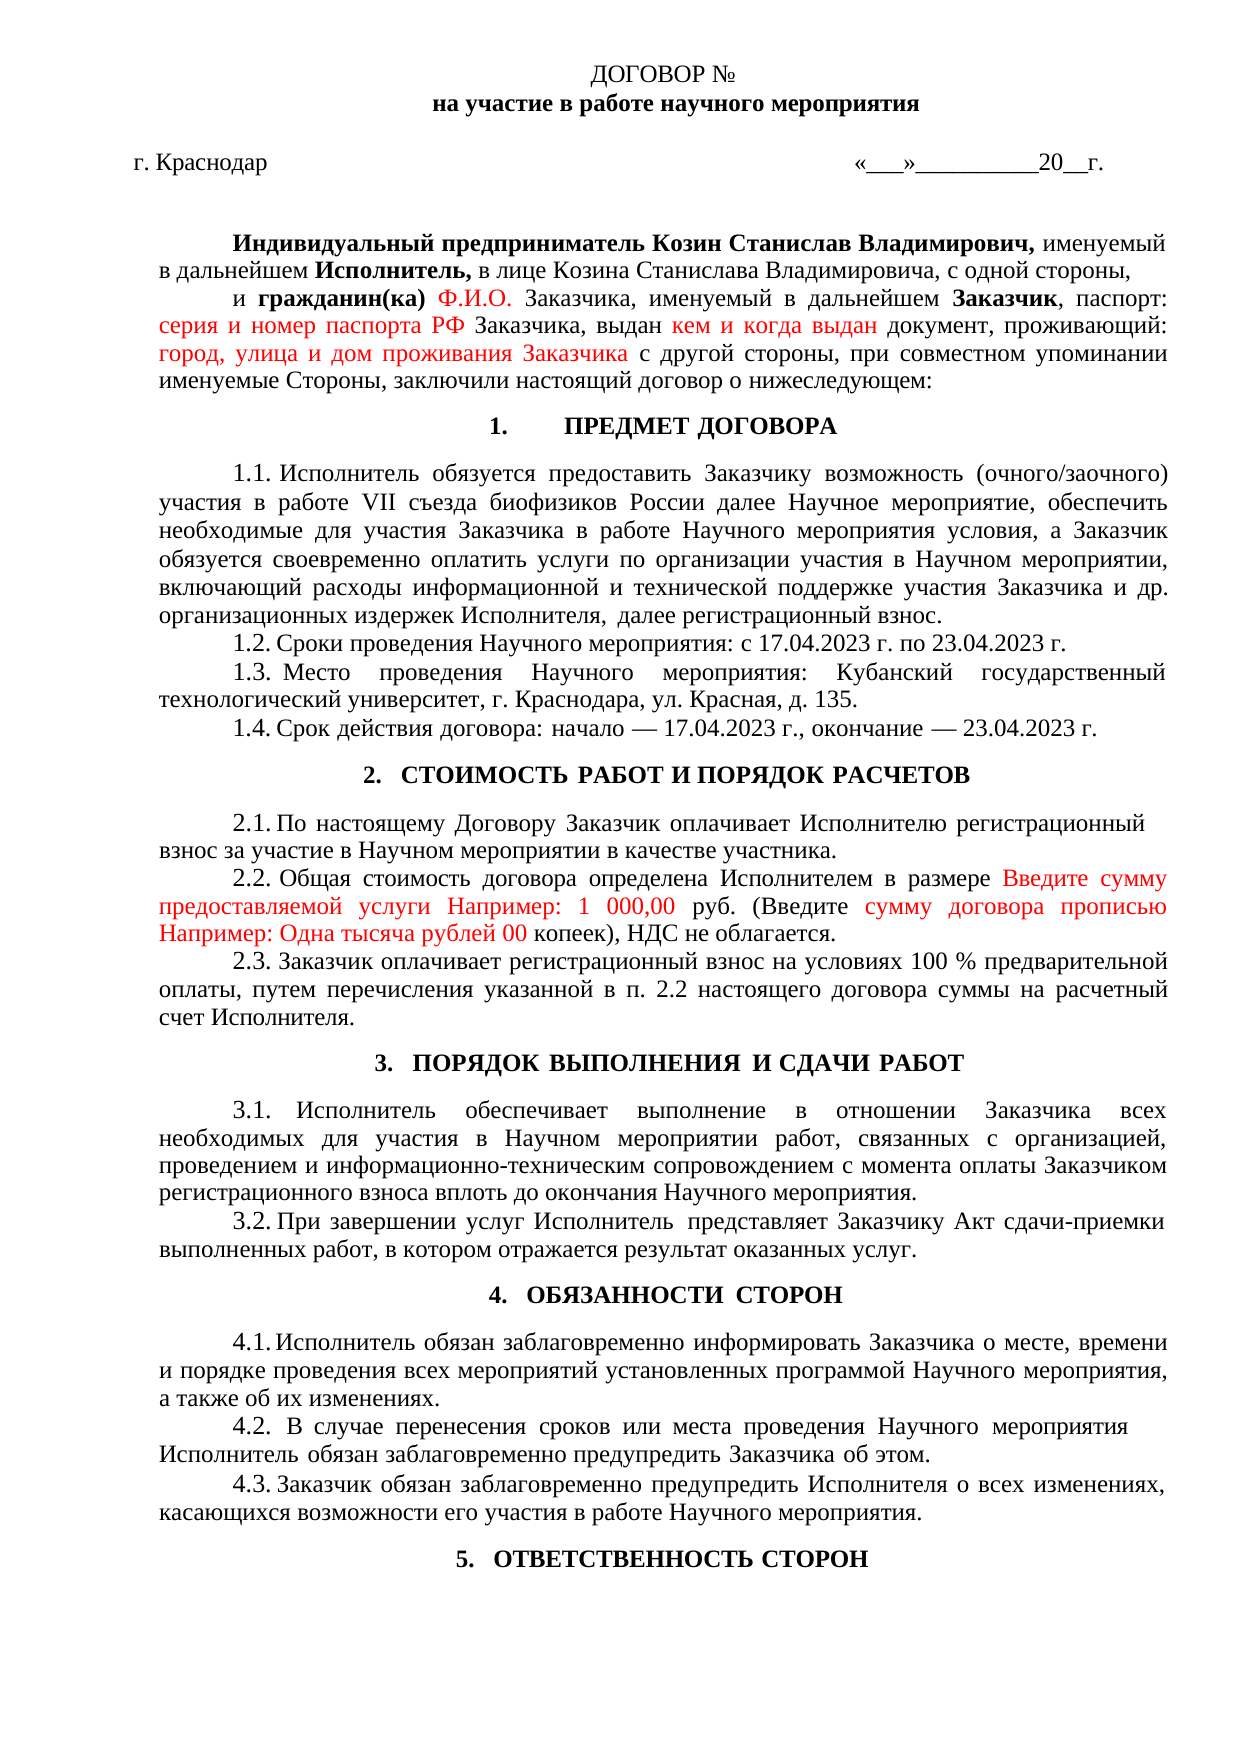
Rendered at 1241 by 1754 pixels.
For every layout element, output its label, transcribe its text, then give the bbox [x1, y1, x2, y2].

list Исполнитель обеспечивает выполнение в отношении Заказчика всех необходимых для участия в Научном мероприятии работ, связанных с организацией, проведением и информационно-техническим сопровождением с момента оплаты Заказчиком регистрационного взноса вплоть до окончания Научного мероприятия. [158, 1096, 1167, 1206]
list Общая стоимость договора определена Исполнителем в размере Введите сумму предоставляемой услуги Например: 1 000,00 руб. (Введите сумму договора прописью Например: Одна тысяча рублей 00 копеек), НДС не облагается. [158, 864, 1167, 947]
list ПОРЯДОК ВЫПОЛНЕНИЯ И СДАЧИ РАБОТ [374, 1048, 1192, 1077]
list Исполнитель обязан заблаговременно информировать Заказчика о месте, времени и порядке проведения всех мероприятий установленных программой Научного мероприятия, а также об их изменениях. [159, 1328, 1168, 1411]
text и гражданин(ка) Ф.И.О. Заказчика, именуемый в дальнейшем Заказчик, паспорт: серия и номер паспорта РФ Заказчика, выдан кем и когда выдан документ, проживающий: город, улица и дом проживания Заказчика с другой стороны, при совместном упоминании именуемые Стороны, заключили настоящий договор о нижеследующем: [158, 284, 1168, 394]
list По настоящему Договору Заказчик оплачивает Исполнителю регистрационный взнос за участие в Научном мероприятии в качестве участника. [159, 809, 1146, 864]
list ПРЕДМЕТ ДОГОВОРА [489, 411, 1192, 440]
list Срок действия договора: начало — 17.04.2023 г., окончание — 23.04.2023 г. [232, 713, 1192, 743]
list Исполнитель обязуется предоставить Заказчику возможность (очного/заочного) участия в работе VII съезда биофизиков России далее Научное мероприятие, обеспечить необходимые для участия Заказчика в работе Научного мероприятия условия, а Заказчик обязуется своевременно оплатить услуги по организации участия в Научном мероприятии, включающий расходы информационной и технической поддержке участия Заказчика и др. организационных издержек Исполнителя, далее регистрационный взнос. [158, 458, 1169, 629]
text Индивидуальный предприниматель Козин Станислав Владимирович, именуемый в дальнейшем Исполнитель, в лице Козина Станислава Владимировича, с одной стороны, [158, 229, 1166, 284]
subtitle OTBETCTBEHHOCTЬ CTOPOH [456, 1544, 1192, 1572]
subtitle ОБЯЗАННОСТИ CTOPOH [489, 1280, 1192, 1309]
list СТОИМОСТЬ РАБОТ И ПОРЯДОК РАСЧЕТОВ [363, 760, 1192, 789]
list Место проведения Научного мероприятия: Кубанский государственный технологический университет, г. Краснодара, ул. Красная, д. 135. [158, 657, 1167, 713]
list При завершении услуг Исполнитель представляет Заказчику Акт сдачи-приемки выполненных работ, в котором отражается результат оказанных услуг. [159, 1206, 1165, 1263]
list Заказчик оплачивает регистрационный взнос на условиях 100 % предварительной оплаты, путем перечисления указанной в п. 2.2 настоящего договора суммы на расчетный счет Исполнителя. [158, 947, 1168, 1030]
list В случае перенесения сроков или места проведения Научного мероприятия [232, 1411, 1192, 1440]
text ДОГОВОР № [133, 59, 1192, 88]
list Сроки проведения Научного мероприятия: с 17.04.2023 г. по 23.04.2023 г. [232, 629, 1192, 657]
subtitle г. Краснодар «___»__________20__г. [133, 147, 1192, 176]
subtitle на участие в работе научного мероприятия [159, 88, 1192, 118]
list Заказчик обязан заблаговременно предупредить Исполнителя о всех изменениях, касающихся возможности его участия в работе Научного мероприятия. [159, 1469, 1166, 1525]
text Исполнитель обязан заблаговременно предупредить Заказчика об этом. [158, 1440, 1192, 1469]
